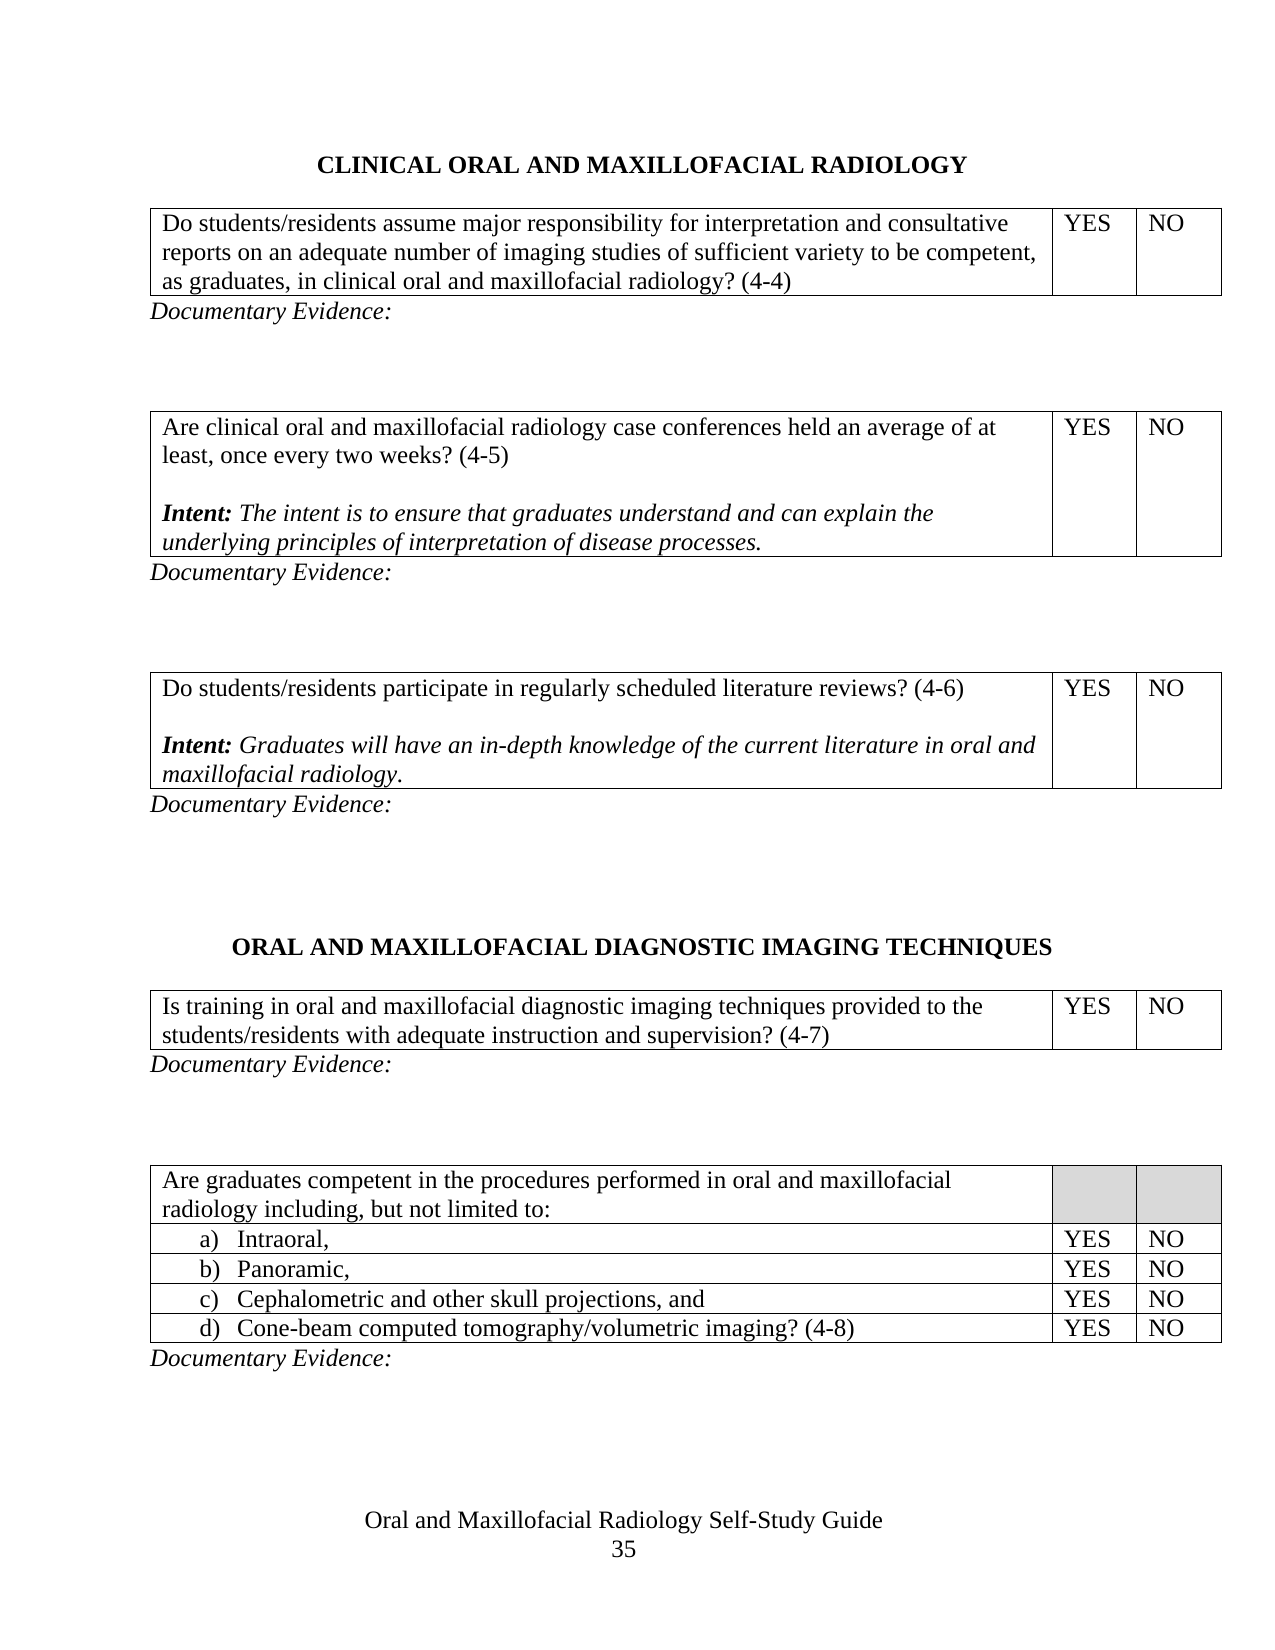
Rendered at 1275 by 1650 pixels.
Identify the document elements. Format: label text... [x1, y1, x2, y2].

table_header Is training in oral and maxillofacial diagnostic imaging techniques provided to the students/residents with adequate instruction and supervision? (4-7) [151, 991, 1052, 1048]
table_header YES [1053, 673, 1136, 788]
text Documentary Evidence: [150, 557, 1134, 585]
table_cell YES [1053, 1314, 1136, 1342]
table_header YES [1053, 209, 1136, 295]
table_cell NO [1137, 1224, 1221, 1253]
table_cell YES [1053, 1224, 1136, 1253]
table_cell Panoramic, [151, 1254, 1052, 1283]
table_header NO [1137, 412, 1221, 556]
text Documentary Evidence: [150, 789, 1134, 817]
table_header YES [1053, 991, 1136, 1048]
subtitle CLINICAL ORAL AND MAXILLOFACIAL RADIOLOGY [150, 150, 1134, 179]
table_header YES [1053, 412, 1136, 556]
table_header Are clinical oral and maxillofacial radiology case conferences held an average of at least, once every two weeks? (4-5) Intent: The intent is to ensure that graduates understand and can explain the underlying principles of interpretation of disease processes. [151, 412, 1052, 556]
table_cell Cephalometric and other skull projections, and [151, 1284, 1052, 1312]
table_cell YES [1053, 1254, 1136, 1283]
table_cell NO [1137, 1314, 1221, 1342]
table_cell Intraoral, [151, 1224, 1052, 1253]
table_header Do students/residents assume major responsibility for interpretation and consultative reports on an adequate number of imaging studies of sufficient variety to be competent, as graduates, in clinical oral and maxillofacial radiology? (4-4) [151, 209, 1052, 295]
text Documentary Evidence: [150, 296, 1134, 324]
text Documentary Evidence: [150, 1050, 1134, 1078]
table_header Are graduates competent in the procedures performed in oral and maxillofacial radiology including, but not limited to: [151, 1166, 1052, 1223]
table_header Do students/residents participate in regularly scheduled literature reviews? (4-6) Intent: Graduates will have an in-depth knowledge of the current literature in oral and maxillofacial radiology. [151, 673, 1052, 788]
table_cell NO [1137, 1284, 1221, 1312]
table_cell YES [1053, 1284, 1136, 1312]
text Documentary Evidence: [150, 1343, 1134, 1372]
table_header NO [1137, 209, 1221, 295]
table_cell Cone-beam computed tomography/volumetric imaging? (4-8) [151, 1314, 1052, 1342]
table_cell NO [1137, 1254, 1221, 1283]
table_header [1137, 1166, 1221, 1223]
subtitle ORAL AND MAXILLOFACIAL DIAGNOSTIC IMAGING TECHNIQUES [150, 932, 1134, 961]
table_header NO [1137, 673, 1221, 788]
table_header [1053, 1166, 1136, 1223]
table_header NO [1137, 991, 1221, 1048]
